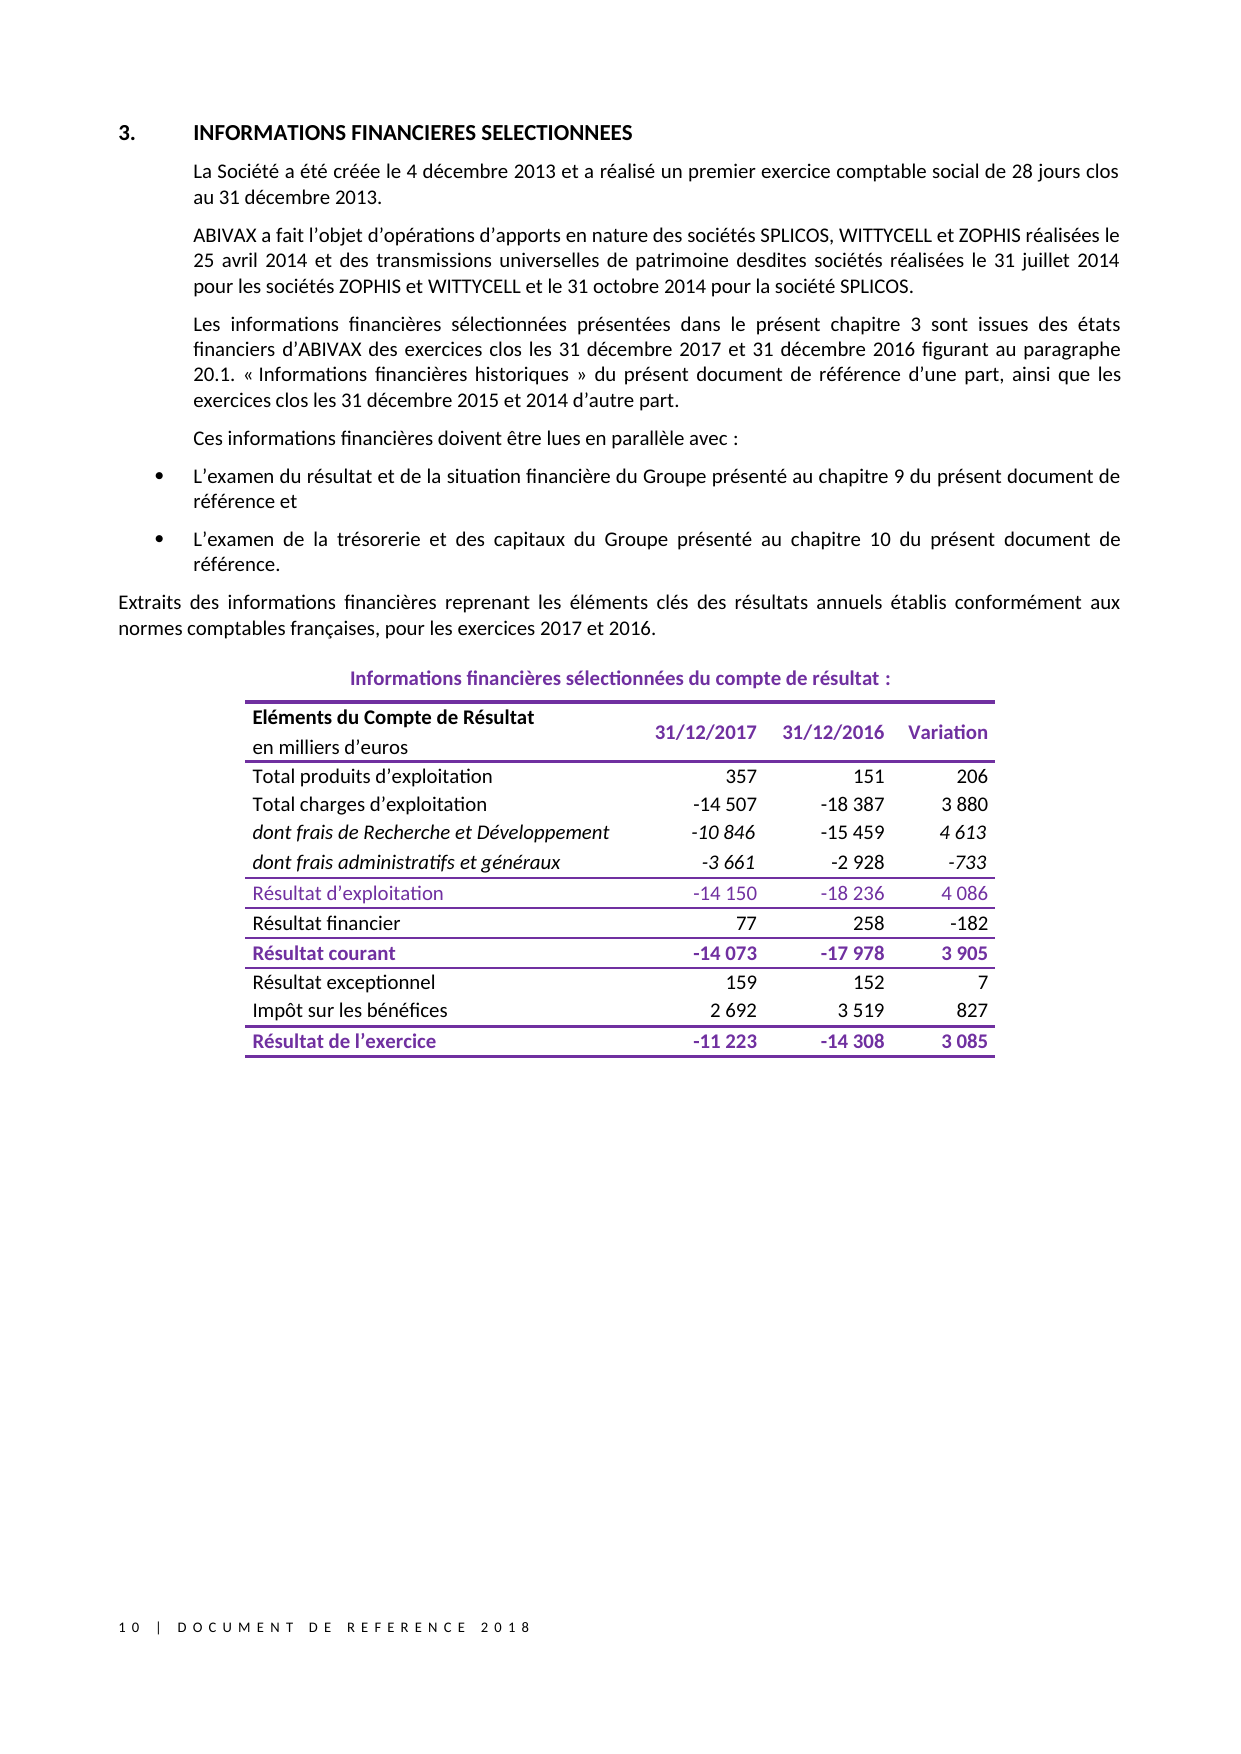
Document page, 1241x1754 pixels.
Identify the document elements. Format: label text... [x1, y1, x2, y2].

list L’examen de la trésorerie et des capitaux du Groupe présenté au chapitre 10 du présent document de référence. [156, 526, 1122, 577]
list ABIVAX a fait l’objet d’opérations d’apports en nature des sociétés SPLICOS, WITTYCELL et ZOPHIS réalisées le 25 avril 2014 et des transmissions universelles de patrimoine desdites sociétés réalisées le 31 juillet 2014 pour les sociétés ZOPHIS et WITTYCELL et le 31 octobre 2014 pour la société SPLICOS. [193, 222, 1122, 298]
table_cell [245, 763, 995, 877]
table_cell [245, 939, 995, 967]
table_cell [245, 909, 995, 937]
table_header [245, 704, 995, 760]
list La Société a été créée le 4 décembre 2013 et a réalisé un premier exercice comptable social de 28 jours clos au 31 décembre 2013. [193, 159, 1122, 209]
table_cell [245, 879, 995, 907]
text Informations financières sélectionnées du compte de résultat : [118, 665, 1122, 691]
text Extraits des informations financières reprenant les éléments clés des résultats annuels établis conformément aux normes comptables françaises, pour les exercices 2017 et 2016. [118, 589, 1122, 640]
list Ces informations financières doivent être lues en parallèle avec : [193, 425, 1122, 450]
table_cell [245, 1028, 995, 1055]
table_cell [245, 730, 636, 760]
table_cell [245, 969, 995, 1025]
list INFORMATIONS FINANCIERES SELECTIONNEES [118, 118, 1122, 146]
list L’examen du résultat et de la situation financière du Groupe présenté au chapitre 9 du présent document de référence et [156, 463, 1122, 514]
list Les informations financières sélectionnées présentées dans le présent chapitre 3 sont issues des états financiers d’ABIVAX des exercices clos les 31 décembre 2017 et 31 décembre 2016 figurant au paragraphe 20.1. « Informations financières historiques » du présent document de référence d’une part, ainsi que les exercices clos les 31 décembre 2015 et 2014 d’autre part. [193, 311, 1122, 412]
